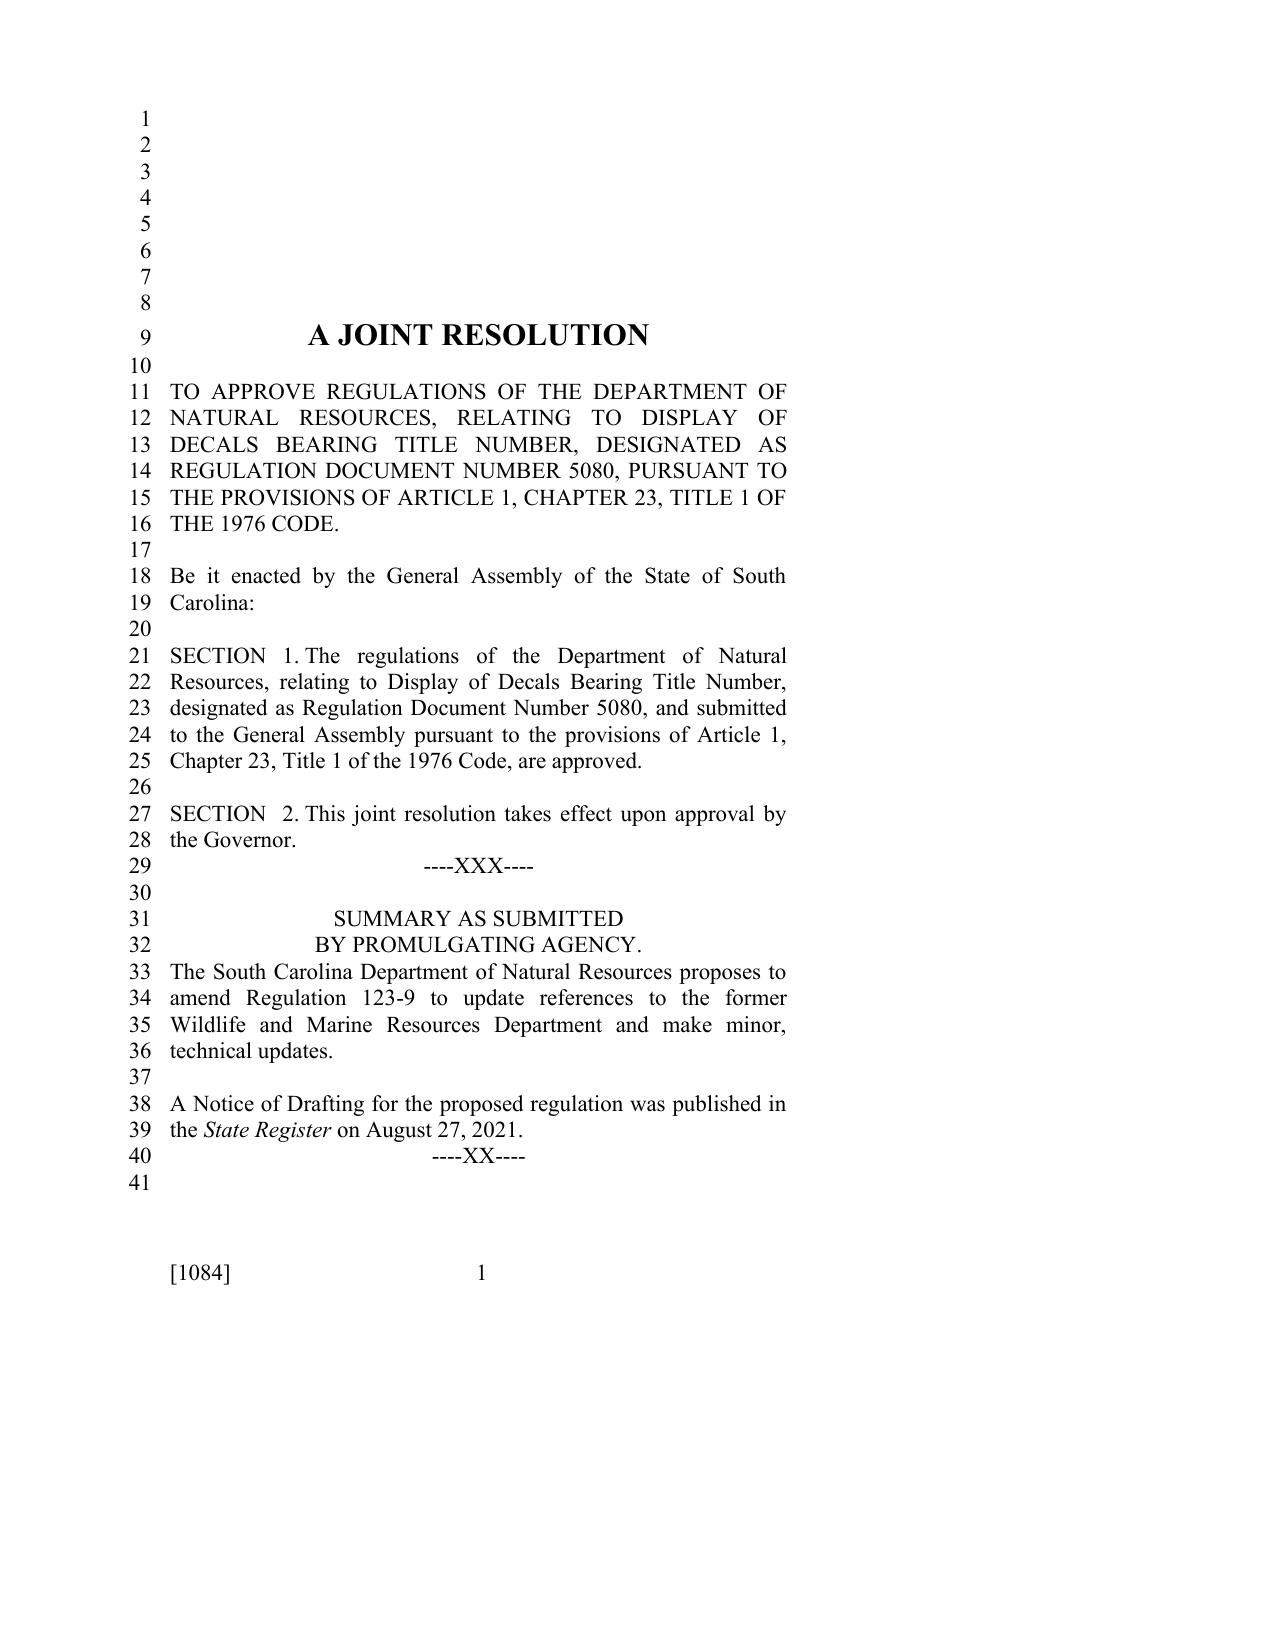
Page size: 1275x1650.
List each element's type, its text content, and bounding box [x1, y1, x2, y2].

text ----XX---- [169, 1142, 787, 1169]
text BY PROMULGATING AGENCY. [169, 932, 787, 958]
text A Notice of Drafting for the proposed regulation was published in the State Register on August 27, 2021. [169, 1090, 787, 1142]
text A JOINT RESOLUTION [169, 316, 787, 352]
text SECTION 1. The regulations of the Department of Natural Resources, relating to Display of Decals Bearing Title Number, designated as Regulation Document Number 5080, and submitted to the General Assembly pursuant to the provisions of Article 1, Chapter 23, Title 1 of the 1976 Code, are approved. [169, 642, 787, 773]
text ----XXX---- [169, 852, 787, 879]
text SECTION 2. This joint resolution takes effect upon approval by the Governor. [169, 800, 787, 852]
text Be it enacted by the General Assembly of the State of South Carolina: [169, 563, 787, 615]
text The South Carolina Department of Natural Resources proposes to amend Regulation 123-9 to update references to the former Wildlife and Marine Resources Department and make minor, technical updates. [169, 958, 787, 1063]
text TO APPROVE REGULATIONS OF THE DEPARTMENT OF NATURAL RESOURCES, RELATING TO DISPLAY OF DECALS BEARING TITLE NUMBER, DESIGNATED AS REGULATION DOCUMENT NUMBER 5080, PURSUANT TO THE PROVISIONS OF ARTICLE 1, CHAPTER 23, TITLE 1 OF THE 1976 CODE. [169, 378, 787, 536]
text SUMMARY AS SUBMITTED [169, 905, 787, 932]
